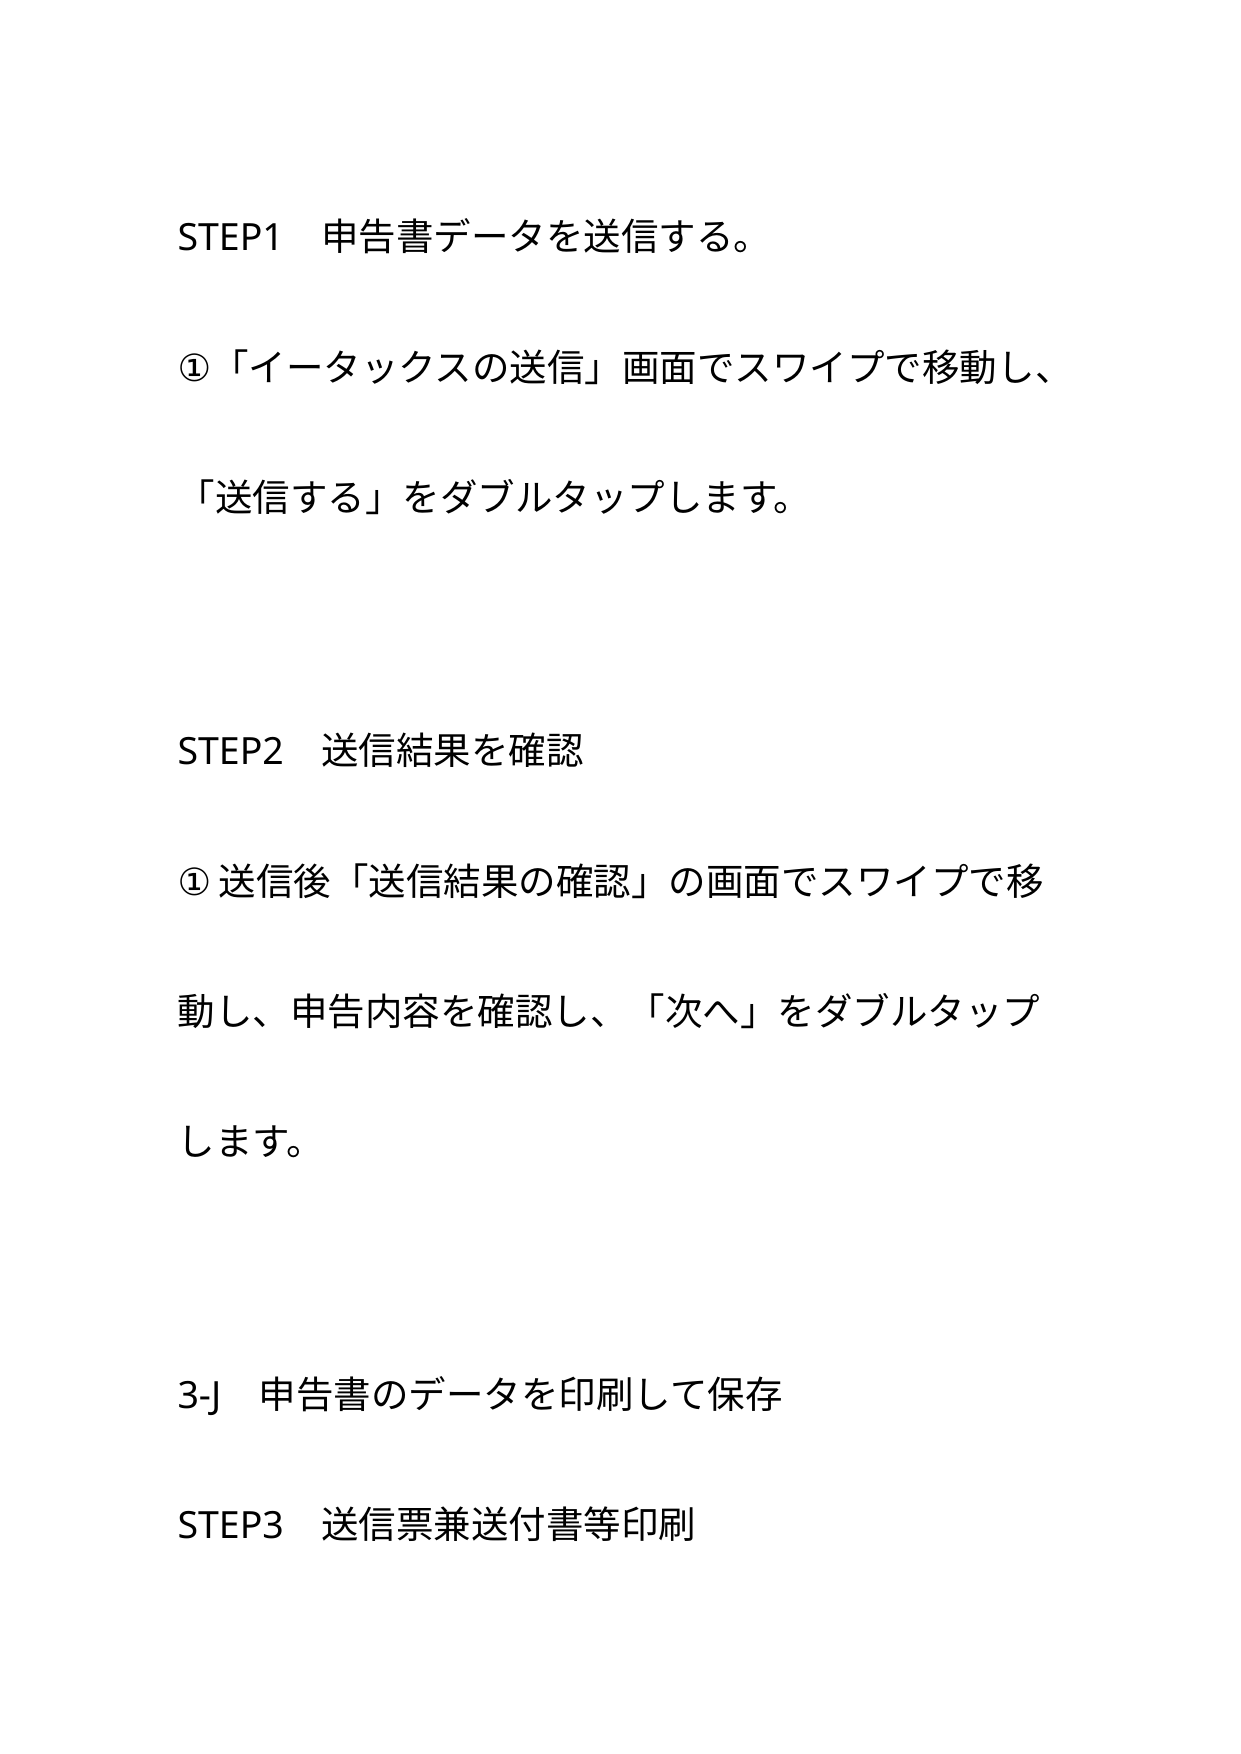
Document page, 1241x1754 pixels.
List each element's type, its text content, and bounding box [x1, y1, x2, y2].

text 3-J 申告書のデータを印刷して保存 [177, 1365, 1063, 1419]
text ①送信後「送信結果の確認」の画面でスワイプで移動し、申告内容を確認し、「次へ」をダブルタップします。 [177, 851, 1063, 1166]
text STEP1 申告書データを送信する。 [177, 207, 1063, 261]
text STEP2 送信結果を確認 [177, 721, 1063, 775]
text ①「イータックスの送信」画面でスワイプで移動し、「送信する」をダブルタップします。 [177, 337, 1063, 522]
text STEP3 送信票兼送付書等印刷 [177, 1495, 1063, 1550]
